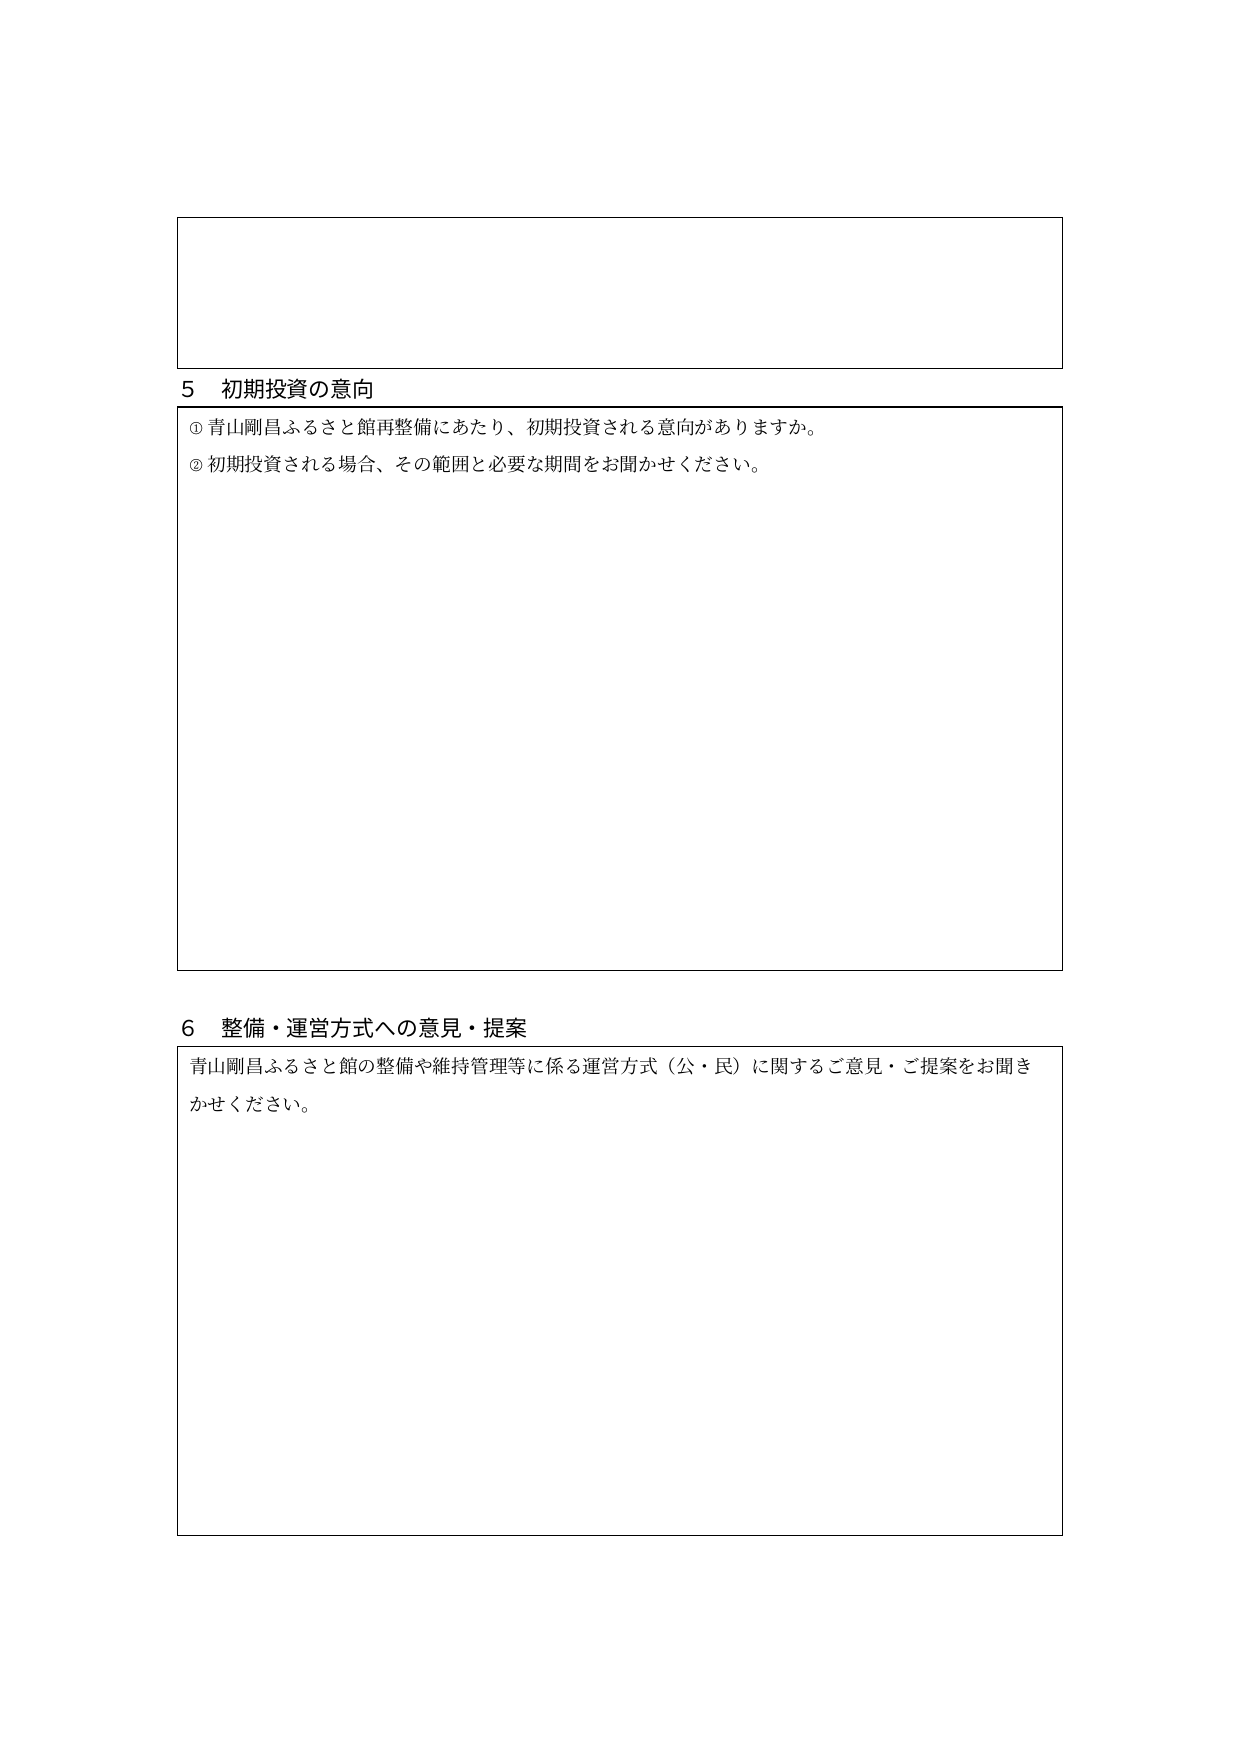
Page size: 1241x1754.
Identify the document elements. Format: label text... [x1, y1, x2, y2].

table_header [178, 1047, 1062, 1534]
text ５ 初期投資の意向 [177, 369, 1063, 406]
table_header ①青山剛昌ふるさと館再整備にあたり、初期投資される意向がありますか。 ②初期投資される場合、その範囲と必要な期間をお聞かせください。 [178, 408, 1062, 970]
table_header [178, 218, 1062, 368]
text ６ 整備・運営方式への意見・提案 [177, 1008, 1063, 1046]
